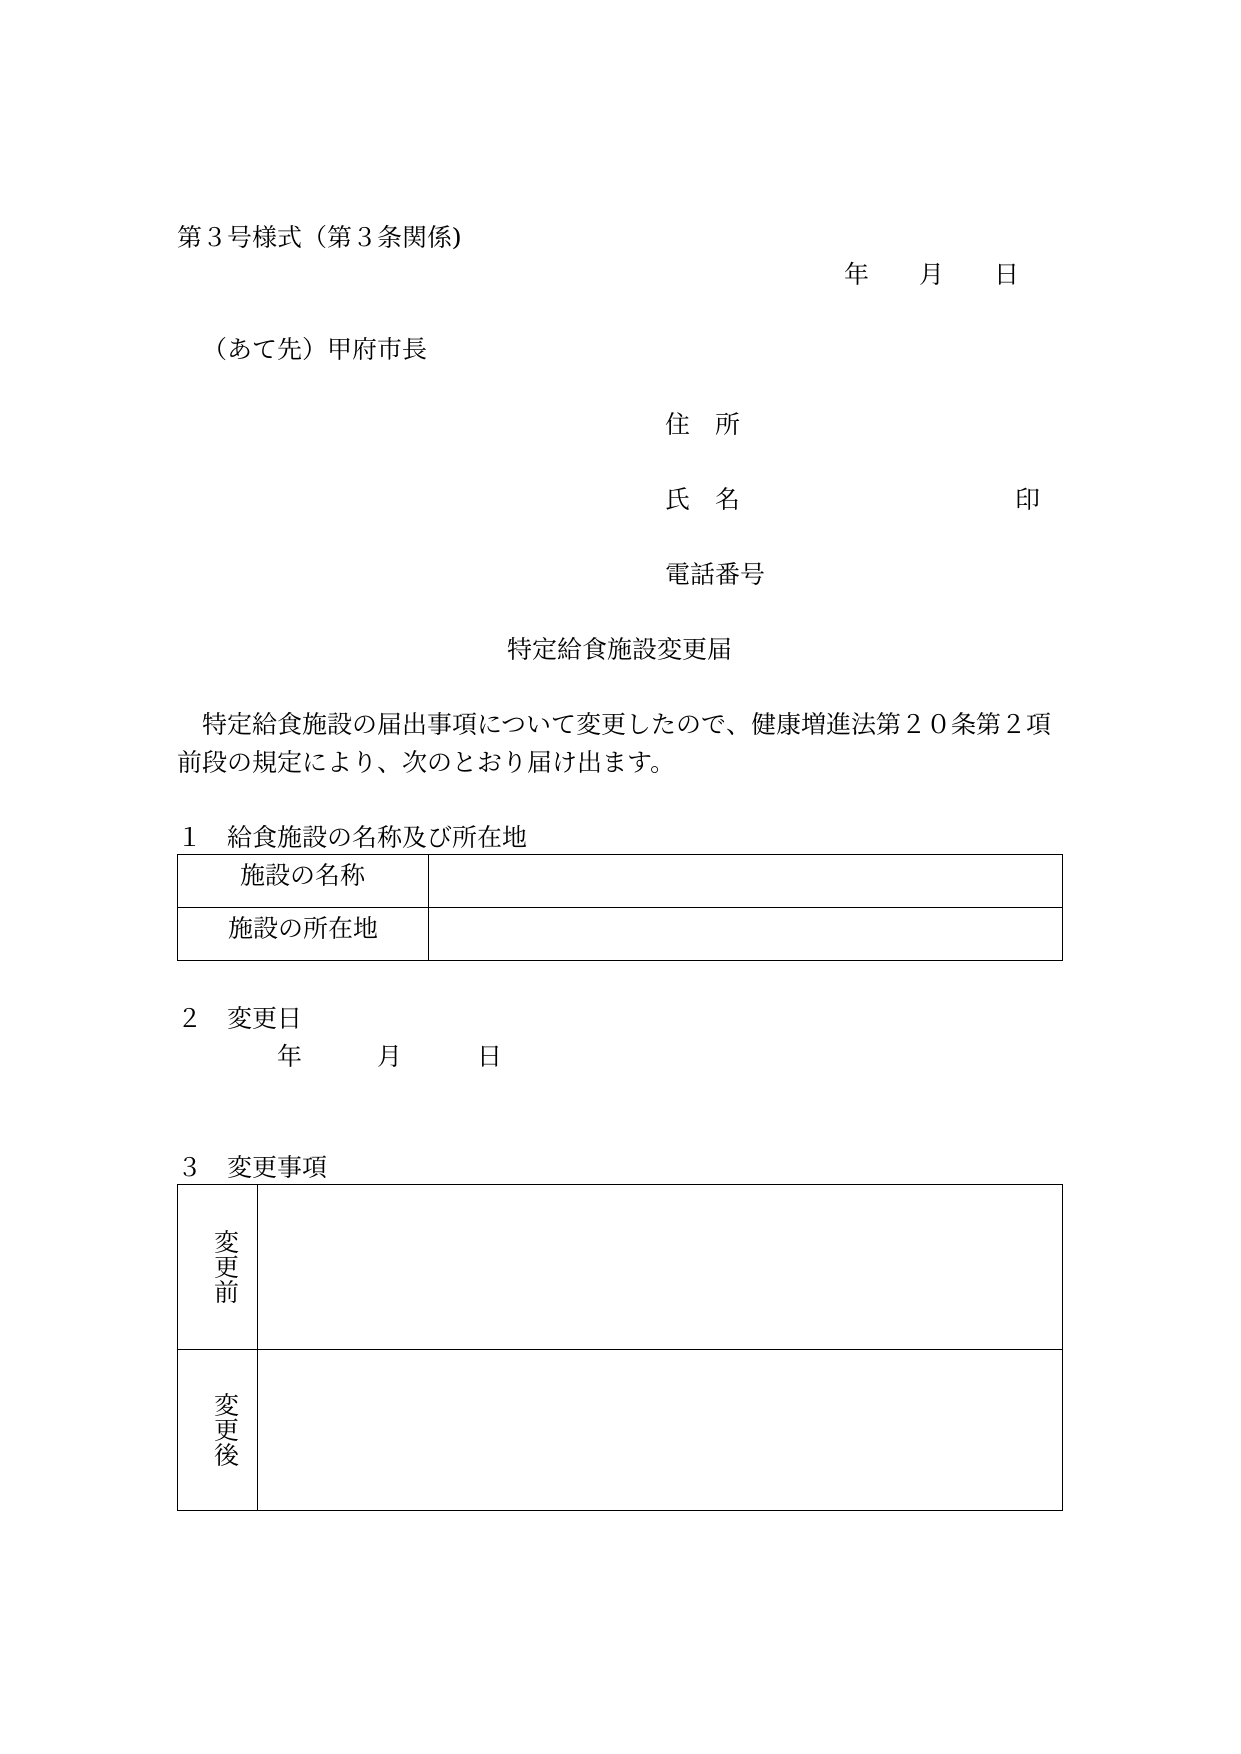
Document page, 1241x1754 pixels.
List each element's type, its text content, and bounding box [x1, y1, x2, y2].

text ３ 変更事項 [177, 1147, 1063, 1184]
table_cell [429, 908, 1062, 960]
text 特定給食施設の届出事項について変更したので、健康増進法第２０条第２項前段の規定により、次のとおり届け出ます。 [177, 704, 1063, 779]
text 年 月 日 [177, 254, 1019, 292]
text 年 月 日 [177, 1036, 1063, 1073]
text 住 所 [577, 404, 1063, 442]
text 特定給食施設変更届 [177, 629, 1063, 667]
table_header [429, 855, 1062, 907]
table_cell 施設の所在地 [178, 908, 428, 960]
table_header 施設の名称 [178, 855, 428, 907]
table_cell [258, 1350, 1062, 1510]
table_header 変更前 [178, 1185, 257, 1348]
text ２ 変更日 [177, 998, 1063, 1036]
text 第３号様式（第３条関係) [177, 217, 1063, 254]
text １ 給食施設の名称及び所在地 [177, 817, 1063, 854]
table_header [258, 1185, 1062, 1348]
text 氏 名 印 [615, 479, 1063, 517]
text （あて先）甲府市長 [177, 329, 1063, 367]
text 電話番号 [615, 554, 1063, 592]
table_cell 変更後 [178, 1350, 257, 1510]
